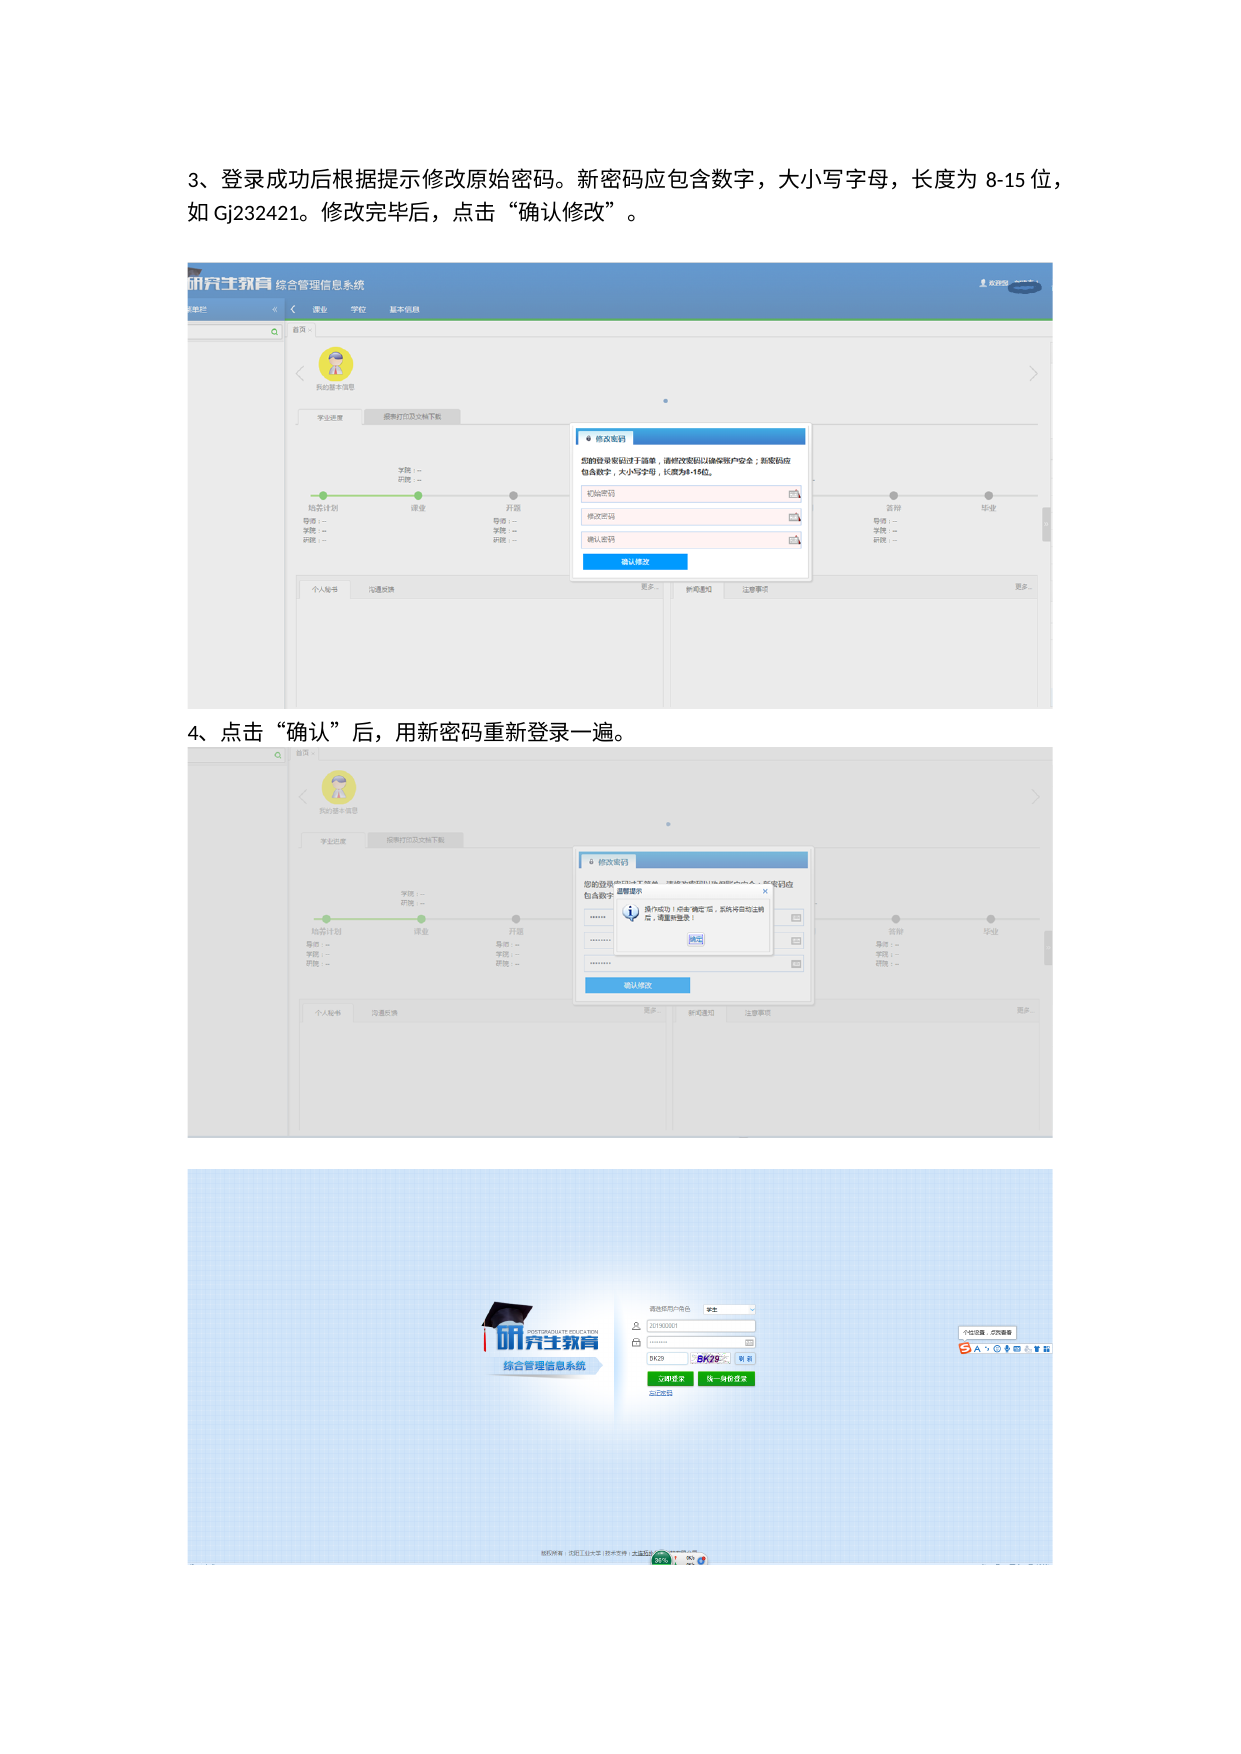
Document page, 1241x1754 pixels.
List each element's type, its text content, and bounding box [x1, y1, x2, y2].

picture [187, 1169, 1053, 1565]
text 4、点击“确认”后，用新密码重新登录一遍。 [187, 714, 1053, 747]
picture [187, 259, 1053, 710]
picture [187, 747, 1053, 1138]
text 3、登录成功后根据提示修改原始密码。新密码应包含数字，大小写字母，长度为8-15位，如Gj232421。修改完毕后，点击“确认修改”。 [187, 162, 1053, 227]
